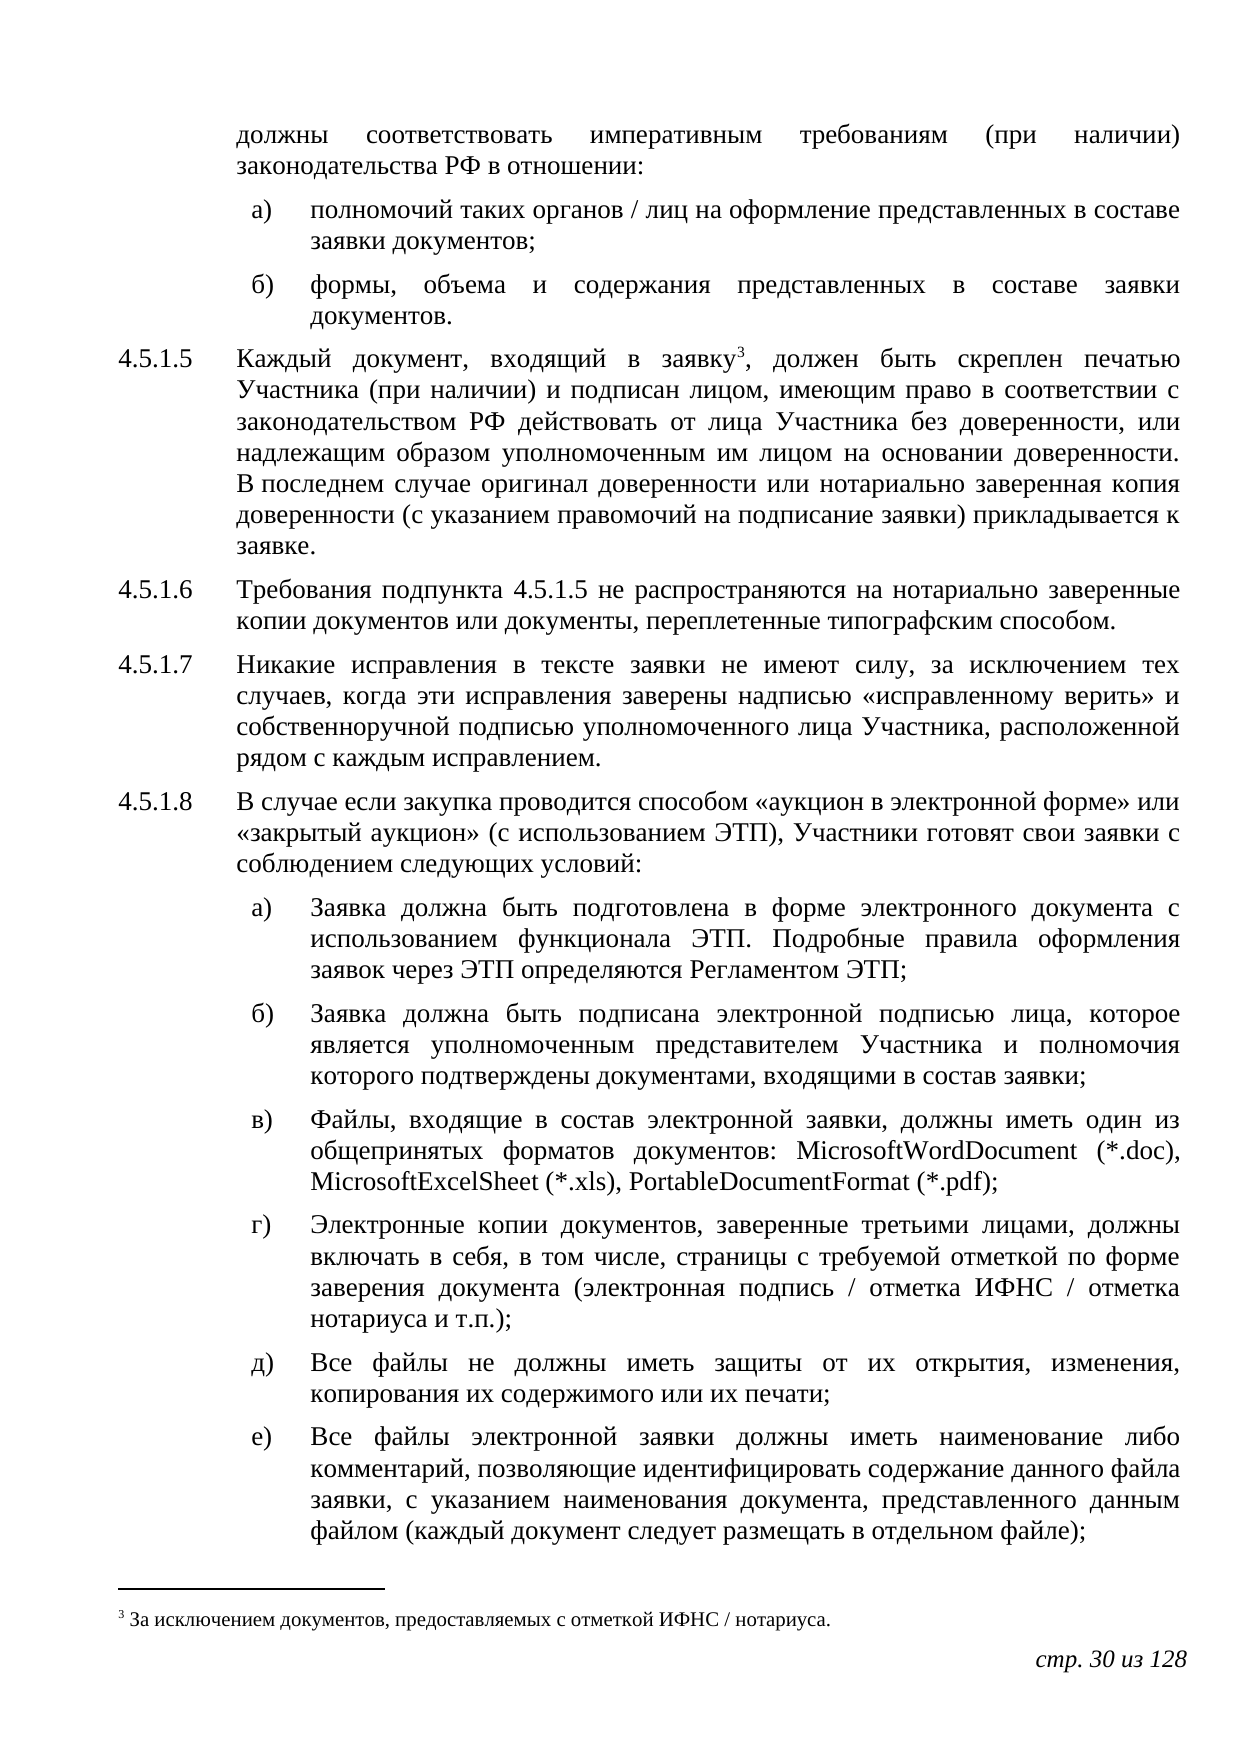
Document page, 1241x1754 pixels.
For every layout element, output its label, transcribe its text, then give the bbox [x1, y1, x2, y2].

list формы, объема и содержания представленных в составе заявки документов. [251, 268, 1181, 330]
list Никакие исправления в тексте заявки не имеют силу, за исключением тех случаев, когда эти исправления заверены надписью «исправленному верить» и собственноручной подписью уполномоченного лица Участника, расположенной рядом с каждым исправлением. [118, 648, 1181, 772]
text Заявка должна быть подготовлена в форме электронного документа с использованием функционала ЭТП. Подробные правила оформления заявок через ЭТП определяются Регламентом ЭТП; [251, 891, 1181, 984]
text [118, 118, 1181, 180]
text Электронные копии документов, заверенные третьими лицами, должны включать в себя, в том числе, страницы с требуемой отметкой по форме заверения документа (электронная подпись / отметка ИФНС / отметка нотариуса и т.п.); [251, 1209, 1181, 1333]
text В случае если закупка проводится способом «аукцион в электронной форме» или «закрытый аукцион» (с использованием ЭТП), Участники готовят свои заявки с соблюдением следующих условий: [118, 785, 1181, 878]
text Заявка должна быть подписана электронной подписью лица, которое является уполномоченным представителем Участника и полномочия которого подтверждены документами, входящими в состав заявки; [251, 997, 1181, 1090]
text Все файлы электронной заявки должны иметь наименование либо комментарий, позволяющие идентифицировать содержание данного файла заявки, с указанием наименования документа, представленного данным файлом (каждый документ следует размещать в отдельном файле); [251, 1421, 1181, 1545]
text Все файлы не должны иметь защиты от их открытия, изменения, копирования их содержимого или их печати; [251, 1346, 1181, 1408]
list Каждый документ, входящий в заявку, должен быть скреплен печатью Участника (при наличии) и подписан лицом, имеющим право в соответствии с законодательством РФ действовать от лица Участника без доверенности, или надлежащим образом уполномоченным им лицом на основании доверенности. В последнем случае оригинал доверенности или нотариально заверенная копия доверенности (с указанием правомочий на подписание заявки) прикладывается к заявке. [118, 342, 1181, 561]
list Требования подпункта 4.5.1.5 не распространяются на нотариально заверенные копии документов или документы, переплетенные типографским способом. [118, 573, 1181, 635]
list полномочий таких органов / лиц на оформление представленных в составе заявки документов; [251, 193, 1181, 255]
text Файлы, входящие в состав электронной заявки, должны иметь один из общепринятых форматов документов: MicrosoftWordDocument (*.doc), MicrosoftExcelSheet (*.xls), PortableDocumentFormat (*.pdf); [251, 1103, 1181, 1196]
